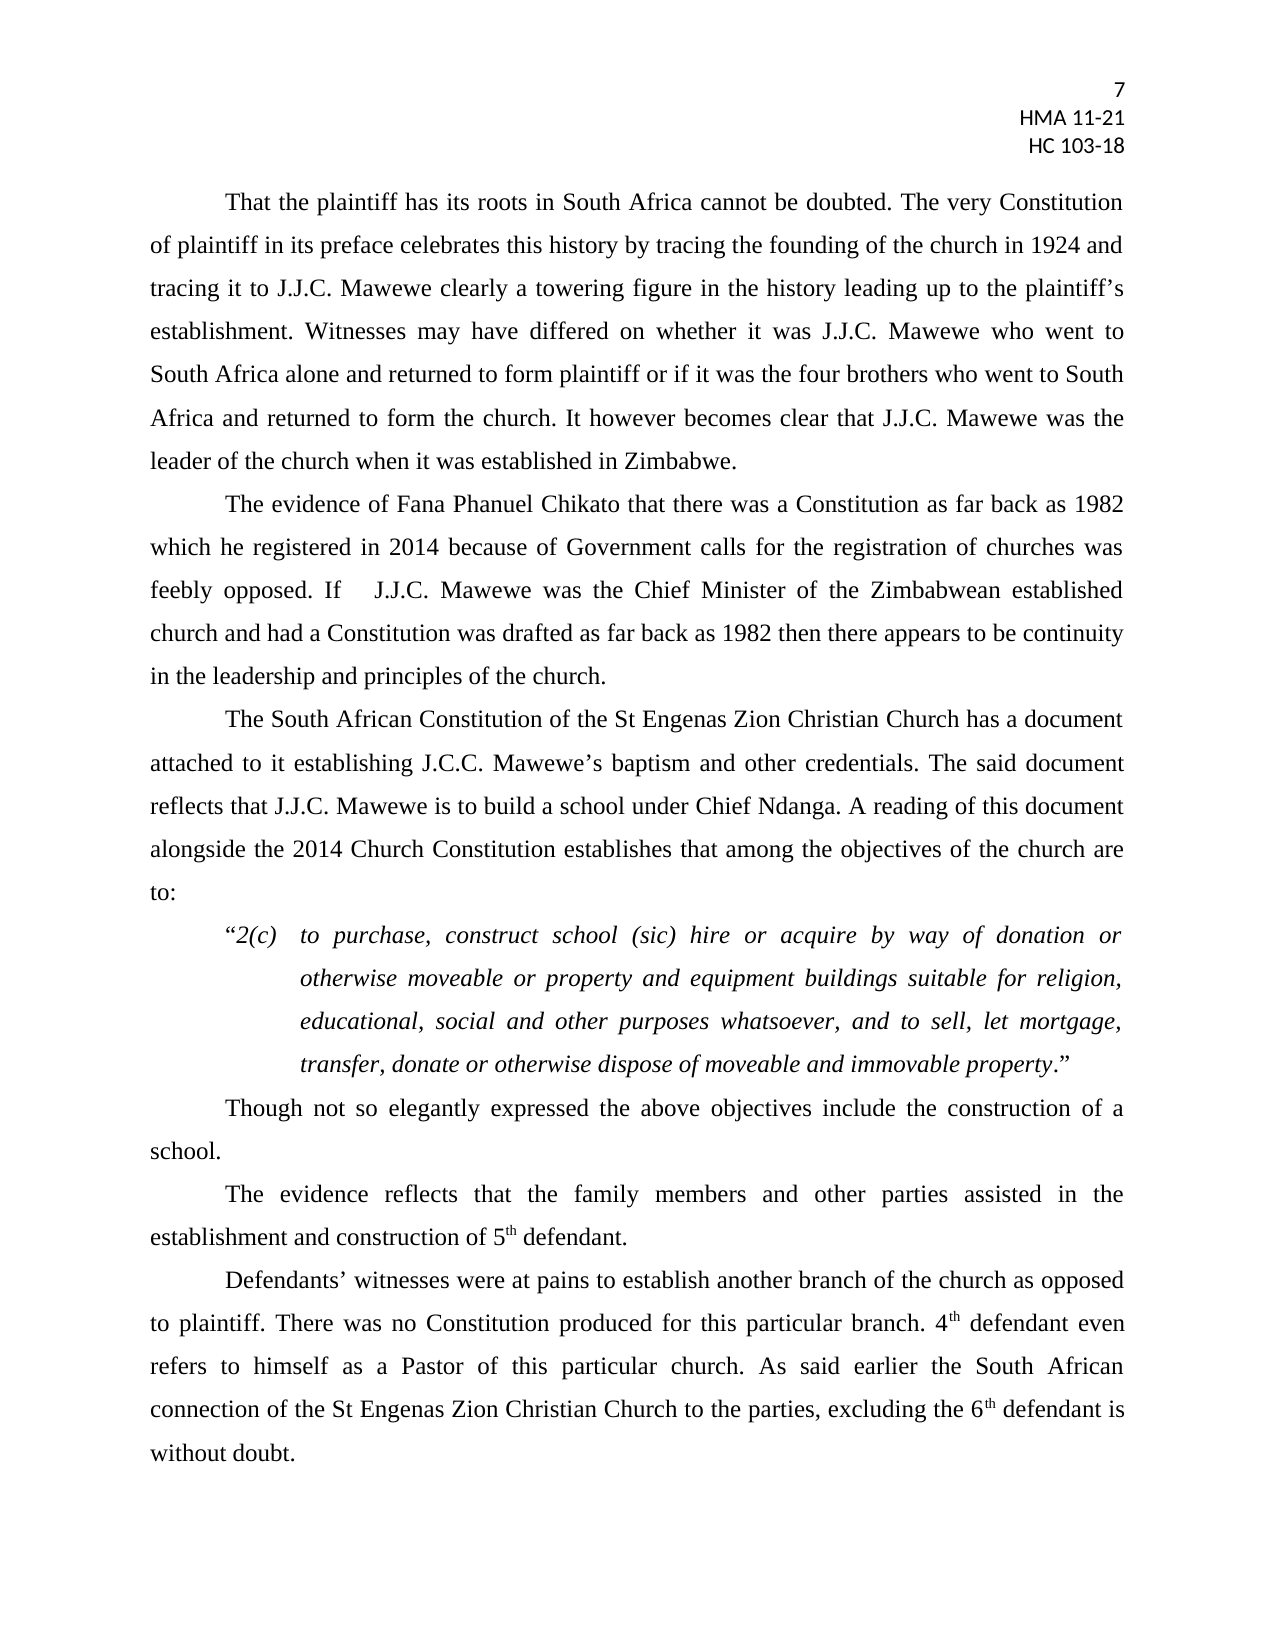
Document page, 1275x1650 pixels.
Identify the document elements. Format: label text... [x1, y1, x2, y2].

text The evidence reflects that the family members and other parties assisted in the establishment and construction of 5th defendant. [150, 1179, 1125, 1251]
text Defendants’ witnesses were at pains to establish another branch of the church as opposed to plaintiff. There was no Constitution produced for this particular branch. 4th defendant even refers to himself as a Pastor of this particular church. As said earlier the South African connection of the St Engenas Zion Christian Church to the parties, excluding the 6th defendant is without doubt. [150, 1265, 1125, 1466]
text The evidence of Fana Phanuel Chikato that there was a Constitution as far back as 1982 which he registered in 2014 because of Government calls for the registration of churches was feebly opposed. If J.J.C. Mawewe was the Chief Minister of the Zimbabwean established church and had a Constitution was drafted as far back as 1982 then there appears to be continuity in the leadership and principles of the church. [150, 489, 1125, 690]
text “2(c) to purchase, construct school (sic) hire or acquire by way of donation or otherwise moveable or property and equipment buildings suitable for religion, educational, social and other purposes whatsoever, and to sell, let mortgage, transfer, donate or otherwise dispose of moveable and immovable property.” [225, 920, 1125, 1078]
text The South African Constitution of the St Engenas Zion Christian Church has a document attached to it establishing J.C.C. Mawewe’s baptism and other credentials. The said document reflects that J.J.C. Mawewe is to build a school under Chief Ndanga. A reading of this document alongside the 2014 Church Constitution establishes that among the objectives of the church are to: [150, 704, 1125, 906]
text That the plaintiff has its roots in South Africa cannot be doubted. The very Constitution of plaintiff in its preface celebrates this history by tracing the founding of the church in 1924 and tracing it to J.J.C. Mawewe clearly a towering figure in the history leading up to the plaintiff’s establishment. Witnesses may have differed on whether it was J.J.C. Mawewe who went to South Africa alone and returned to form plaintiff or if it was the four brothers who went to South Africa and returned to form the church. It however becomes clear that J.J.C. Mawewe was the leader of the church when it was established in Zimbabwe. [150, 187, 1125, 474]
text Though not so elegantly expressed the above objectives include the construction of a school. [150, 1093, 1125, 1164]
